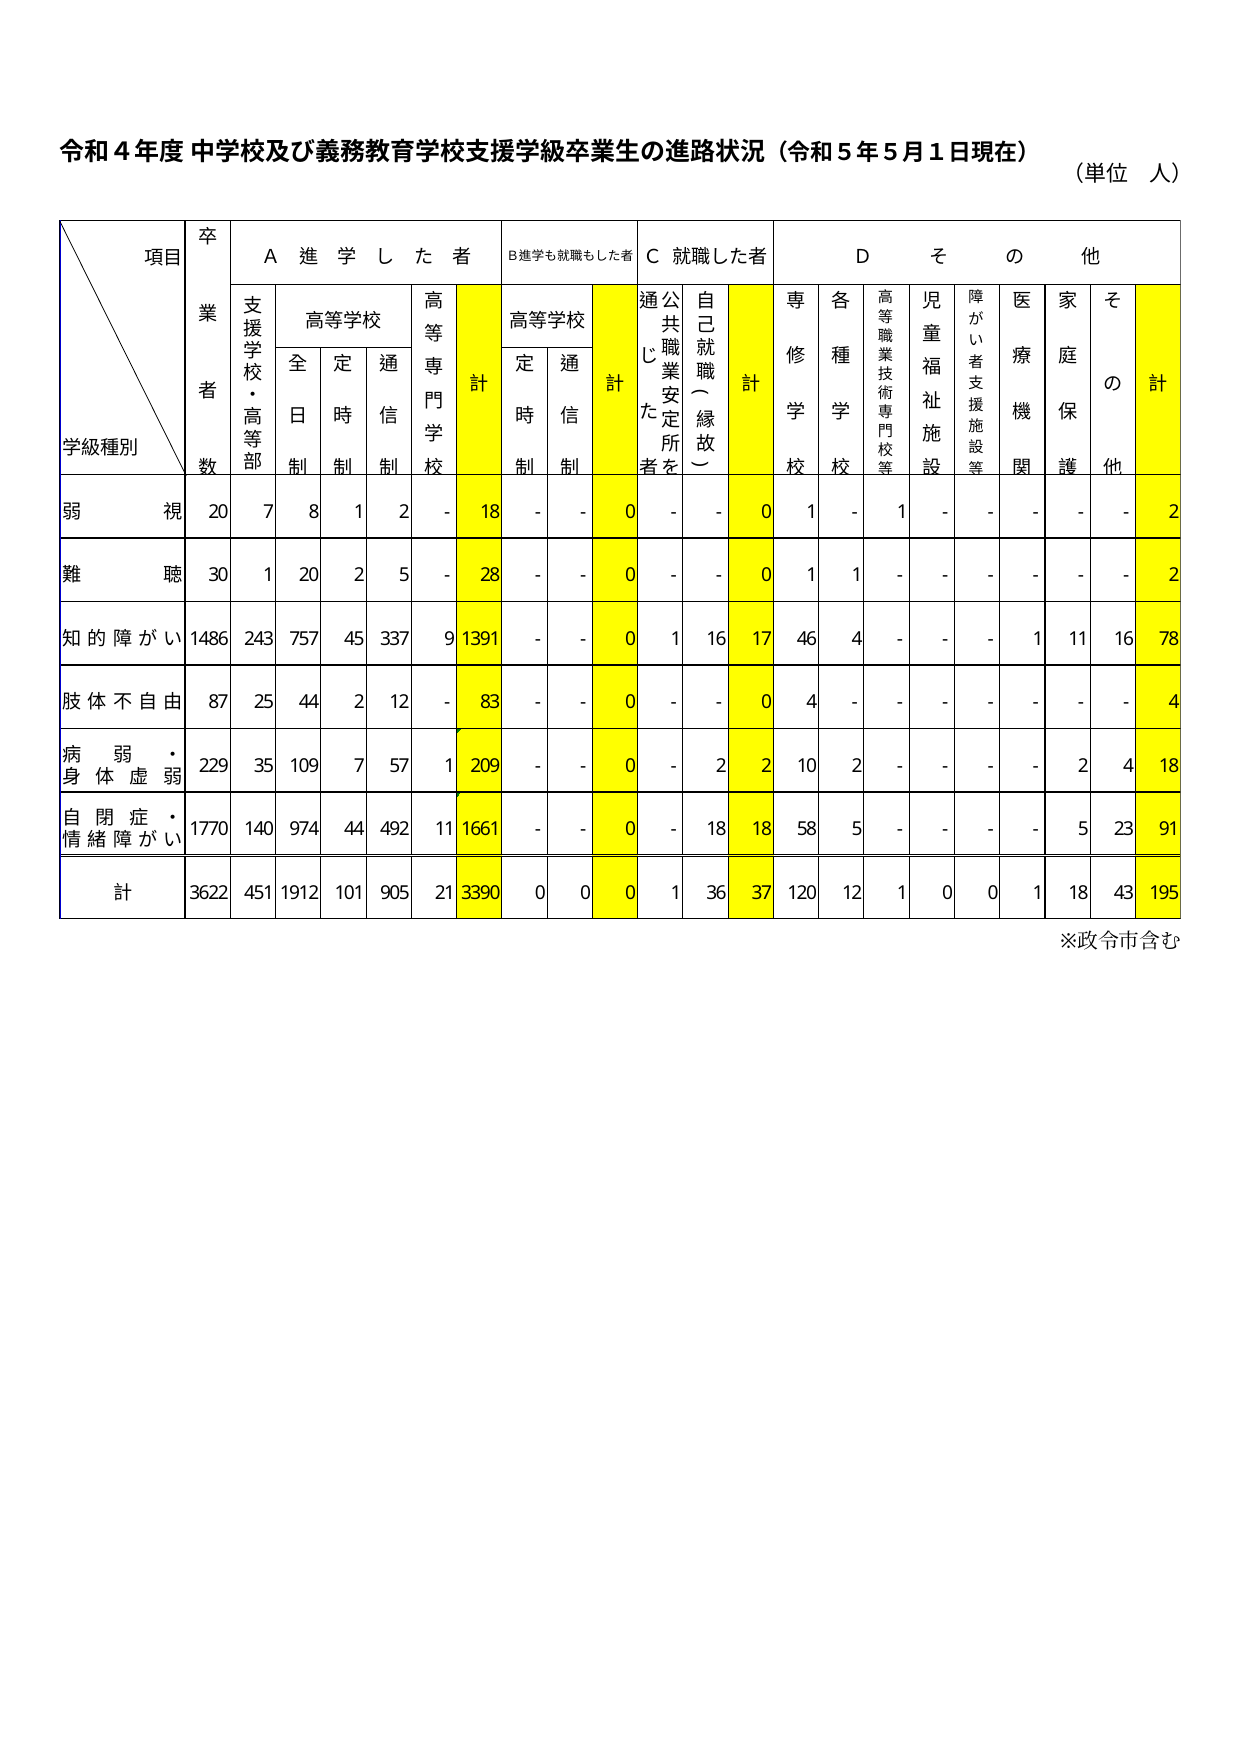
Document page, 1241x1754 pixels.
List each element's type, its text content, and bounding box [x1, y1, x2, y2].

text ※政令市含む [59, 922, 1181, 957]
text 令和４年度 中学校及び義務教育学校支援学級卒業生の進路状況（令和５年５月１日現在） [59, 115, 1181, 185]
